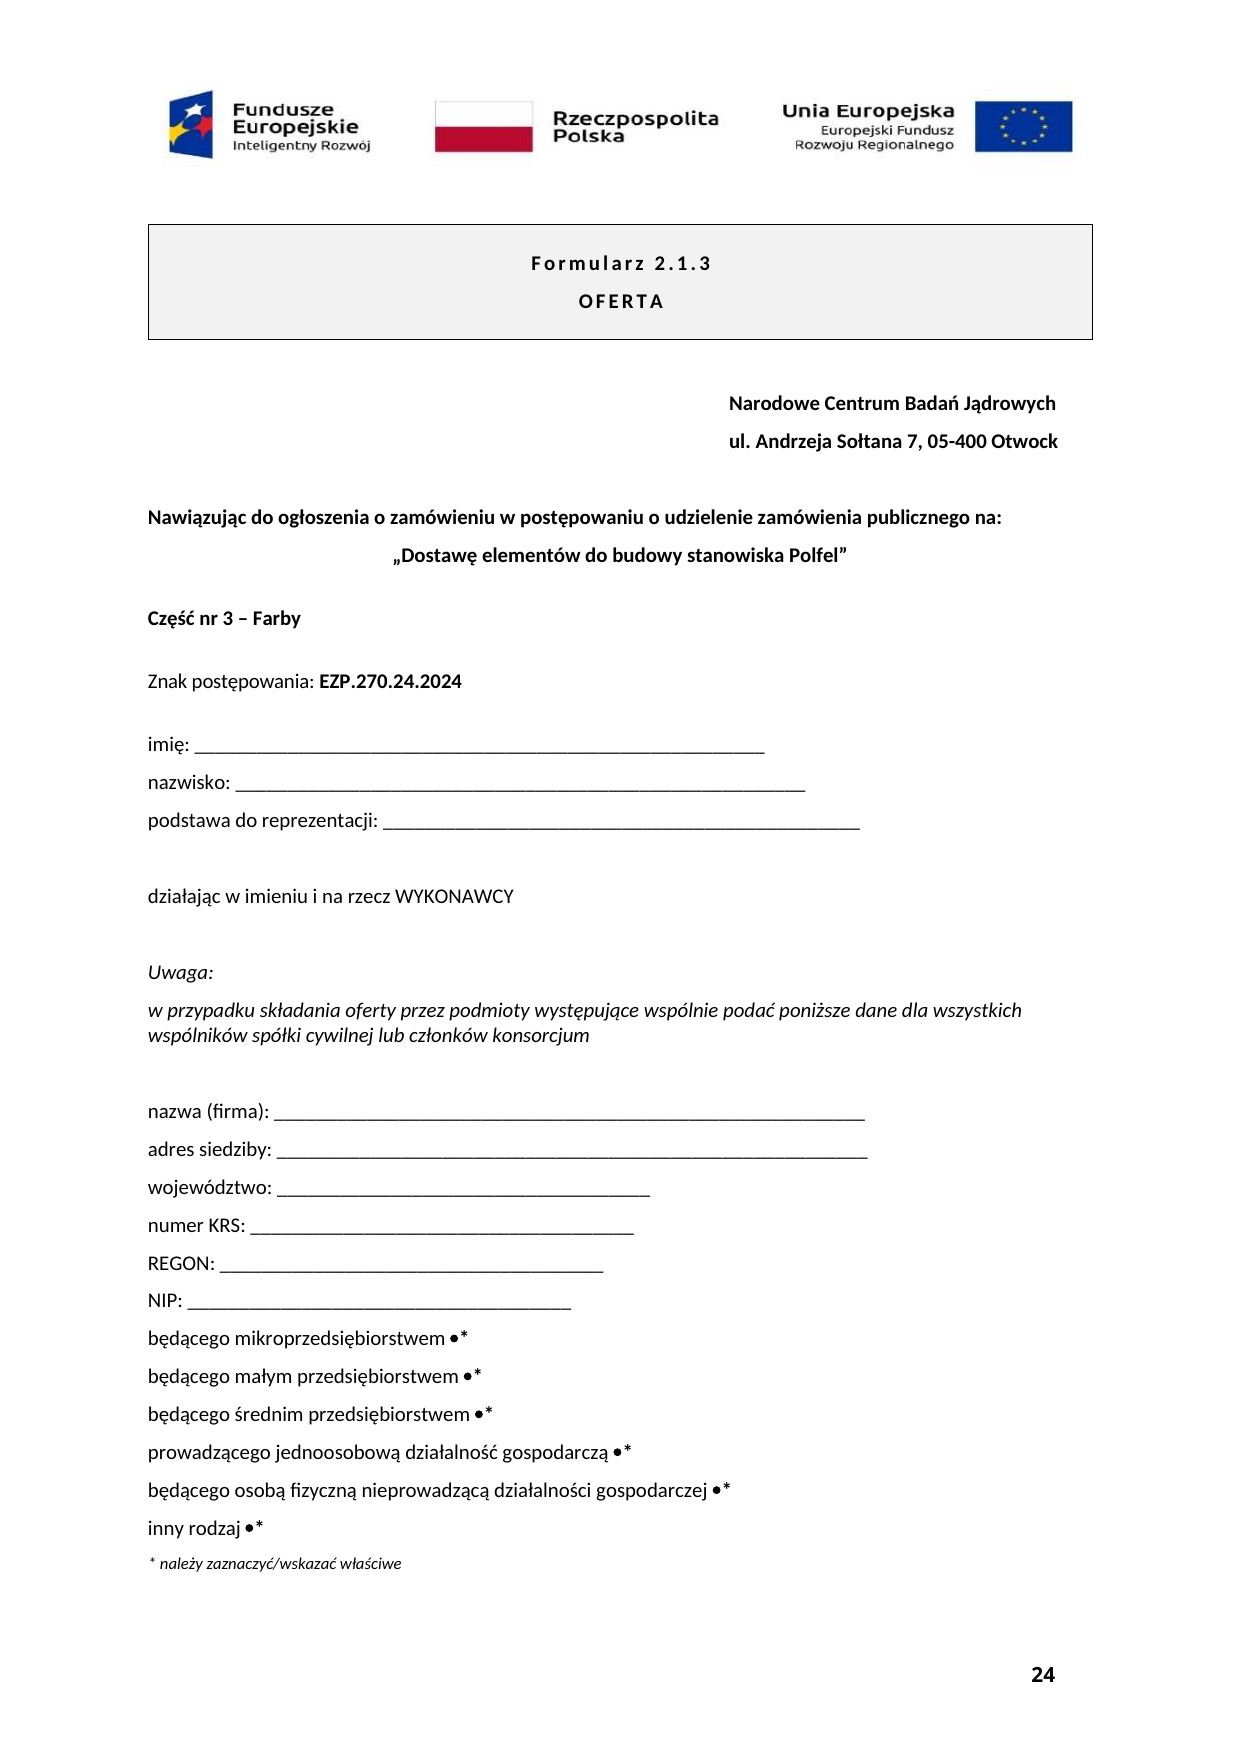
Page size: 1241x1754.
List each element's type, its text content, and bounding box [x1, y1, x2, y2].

text REGON: _____________________________________ [148, 1250, 1092, 1275]
text adres siedziby: _________________________________________________________ [148, 1136, 1092, 1161]
text w przypadku składania oferty przez podmioty występujące wspólnie podać poniższe dane dla wszystkich wspólników spółki cywilnej lub członków konsorcjum [148, 997, 1092, 1048]
text województwo: ____________________________________ [148, 1174, 1092, 1199]
text działając w imieniu i na rzecz WYKONAWCY [148, 883, 1092, 908]
text Część nr 3 – Farby [148, 605, 1092, 631]
text nazwa (firma): _________________________________________________________ [148, 1098, 1092, 1123]
text numer KRS: _____________________________________ [148, 1212, 1092, 1237]
text Nawiązując do ogłoszenia o zamówieniu w postępowaniu o udzielenie zamówienia publicznego na: [148, 504, 1092, 529]
text „Dostawę elementów do budowy stanowiska Polfel” [148, 542, 1092, 567]
text będącego średnim przedsiębiorstwem * [148, 1401, 1092, 1427]
text nazwisko: _______________________________________________________ [148, 769, 1092, 795]
text podstawa do reprezentacji: ______________________________________________ [148, 807, 1092, 833]
text imię: _______________________________________________________ [148, 731, 1092, 757]
text Uwaga: [148, 959, 1092, 984]
text inny rodzaj * [148, 1515, 1092, 1541]
text będącego małym przedsiębiorstwem * [148, 1363, 1078, 1389]
text Narodowe Centrum Badań Jądrowych [729, 390, 1092, 416]
text ul. Andrzeja Sołtana 7, 05-400 Otwock [729, 428, 1092, 453]
text prowadzącego jednoosobową działalność gospodarczą * [148, 1439, 1092, 1465]
text * należy zaznaczyć/wskazać właściwe [148, 1553, 1092, 1573]
text NIP: _____________________________________ [148, 1288, 1092, 1313]
text Znak postępowania: EZP.270.24.2024 [148, 668, 1092, 694]
table_header Formularz 2.1.3 OFERTA [149, 225, 1092, 339]
text będącego mikroprzedsiębiorstwem * [148, 1326, 1092, 1351]
text będącego osobą fizyczną nieprowadzącą działalności gospodarczej * [148, 1477, 1092, 1503]
